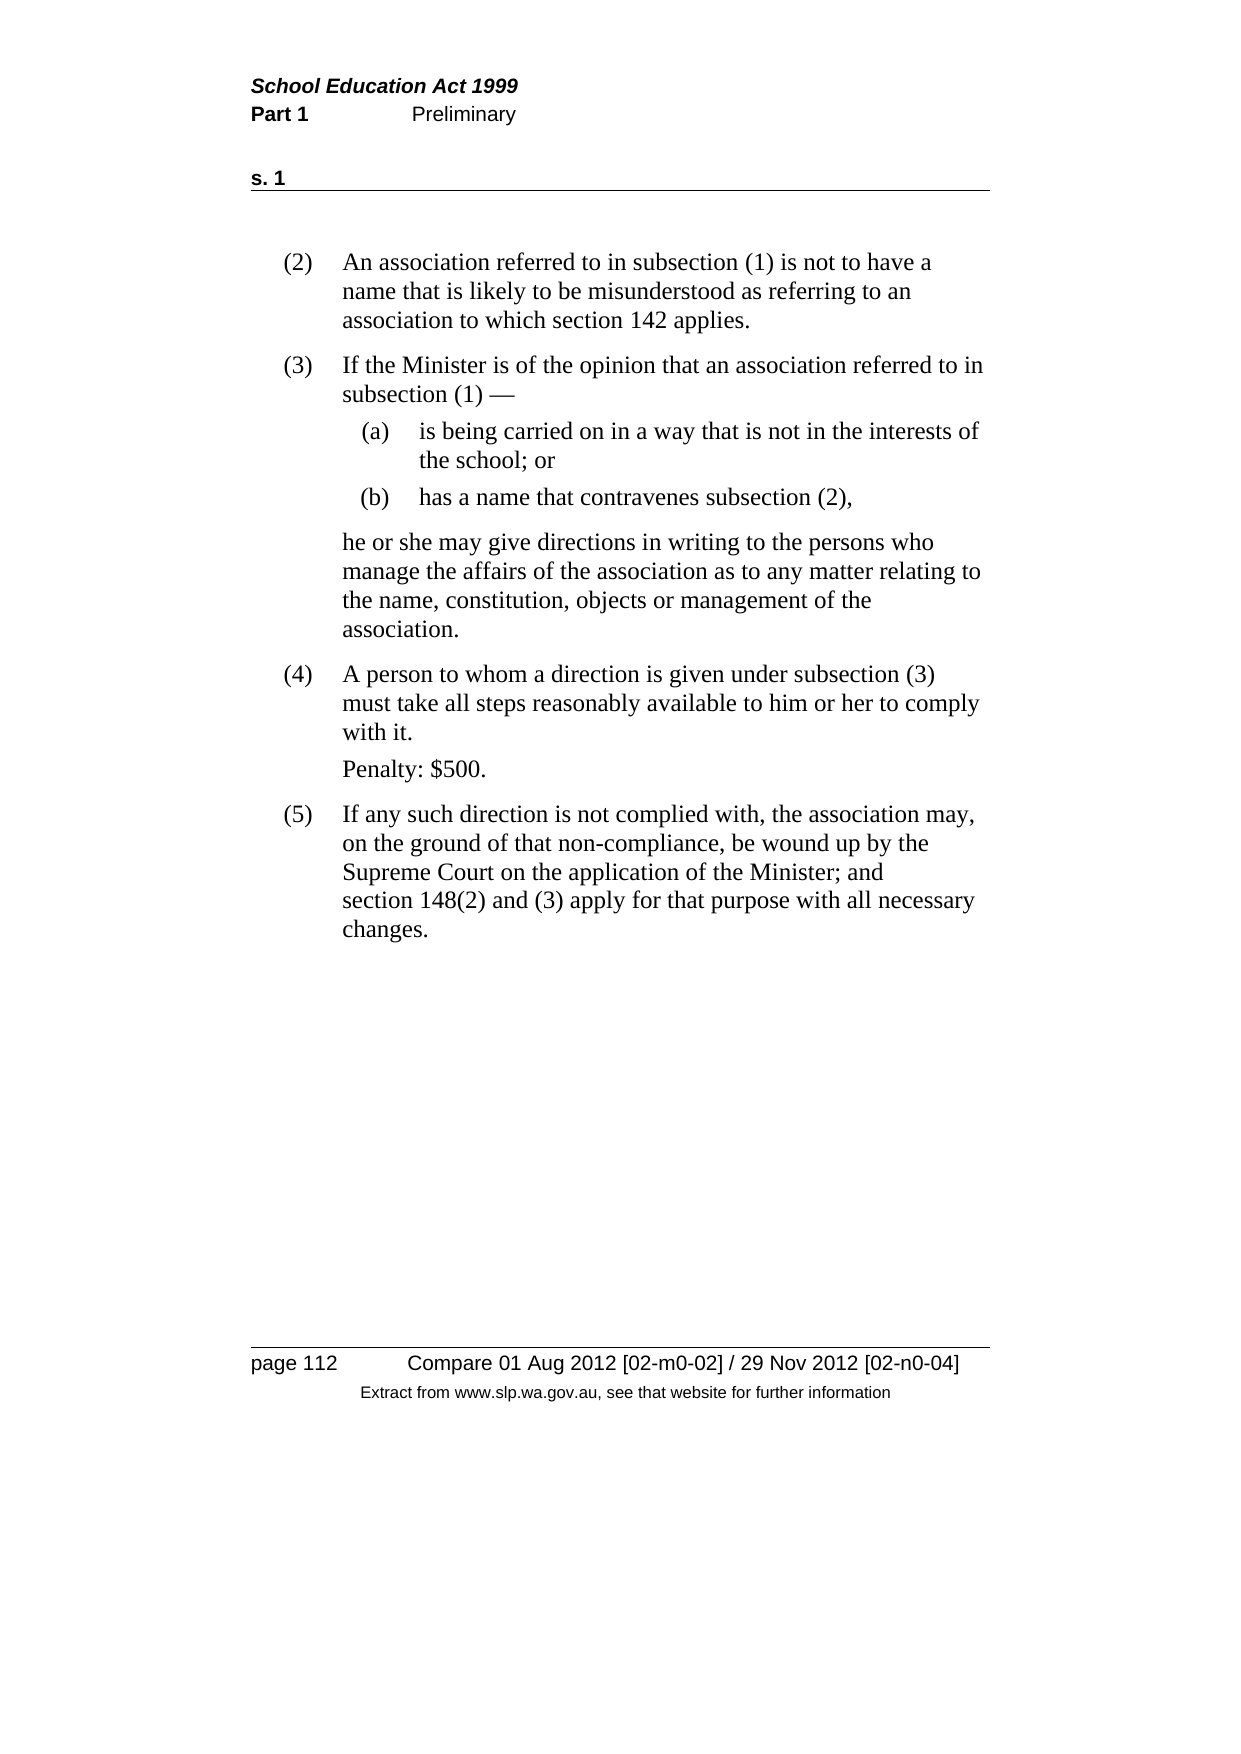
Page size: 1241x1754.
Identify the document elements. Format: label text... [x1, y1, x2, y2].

text (3) If the Minister is of the opinion that an association referred to in subsection (1) — [251, 350, 990, 408]
text he or she may give directions in writing to the persons who manage the affairs of the association as to any matter relating to the name, constitution, objects or management of the association. [251, 527, 990, 642]
text (5) If any such direction is not complied with, the association may, on the ground of that non-compliance, be wound up by the Supreme Court on the application of the Minister; and section 148(2) and (3) apply for that purpose with all necessary changes. [251, 799, 990, 943]
text (a) is being carried on in a way that is not in the interests of the school; or [251, 416, 990, 474]
text (2) An association referred to in subsection (1) is not to have a name that is likely to be misunderstood as referring to an association to which section 142 applies. [251, 247, 990, 334]
text (b) has a name that contravenes subsection (2), [251, 482, 990, 511]
text Penalty: $500. [251, 754, 990, 782]
text (4) A person to whom a direction is given under subsection (3) must take all steps reasonably available to him or her to comply with it. [251, 659, 990, 745]
